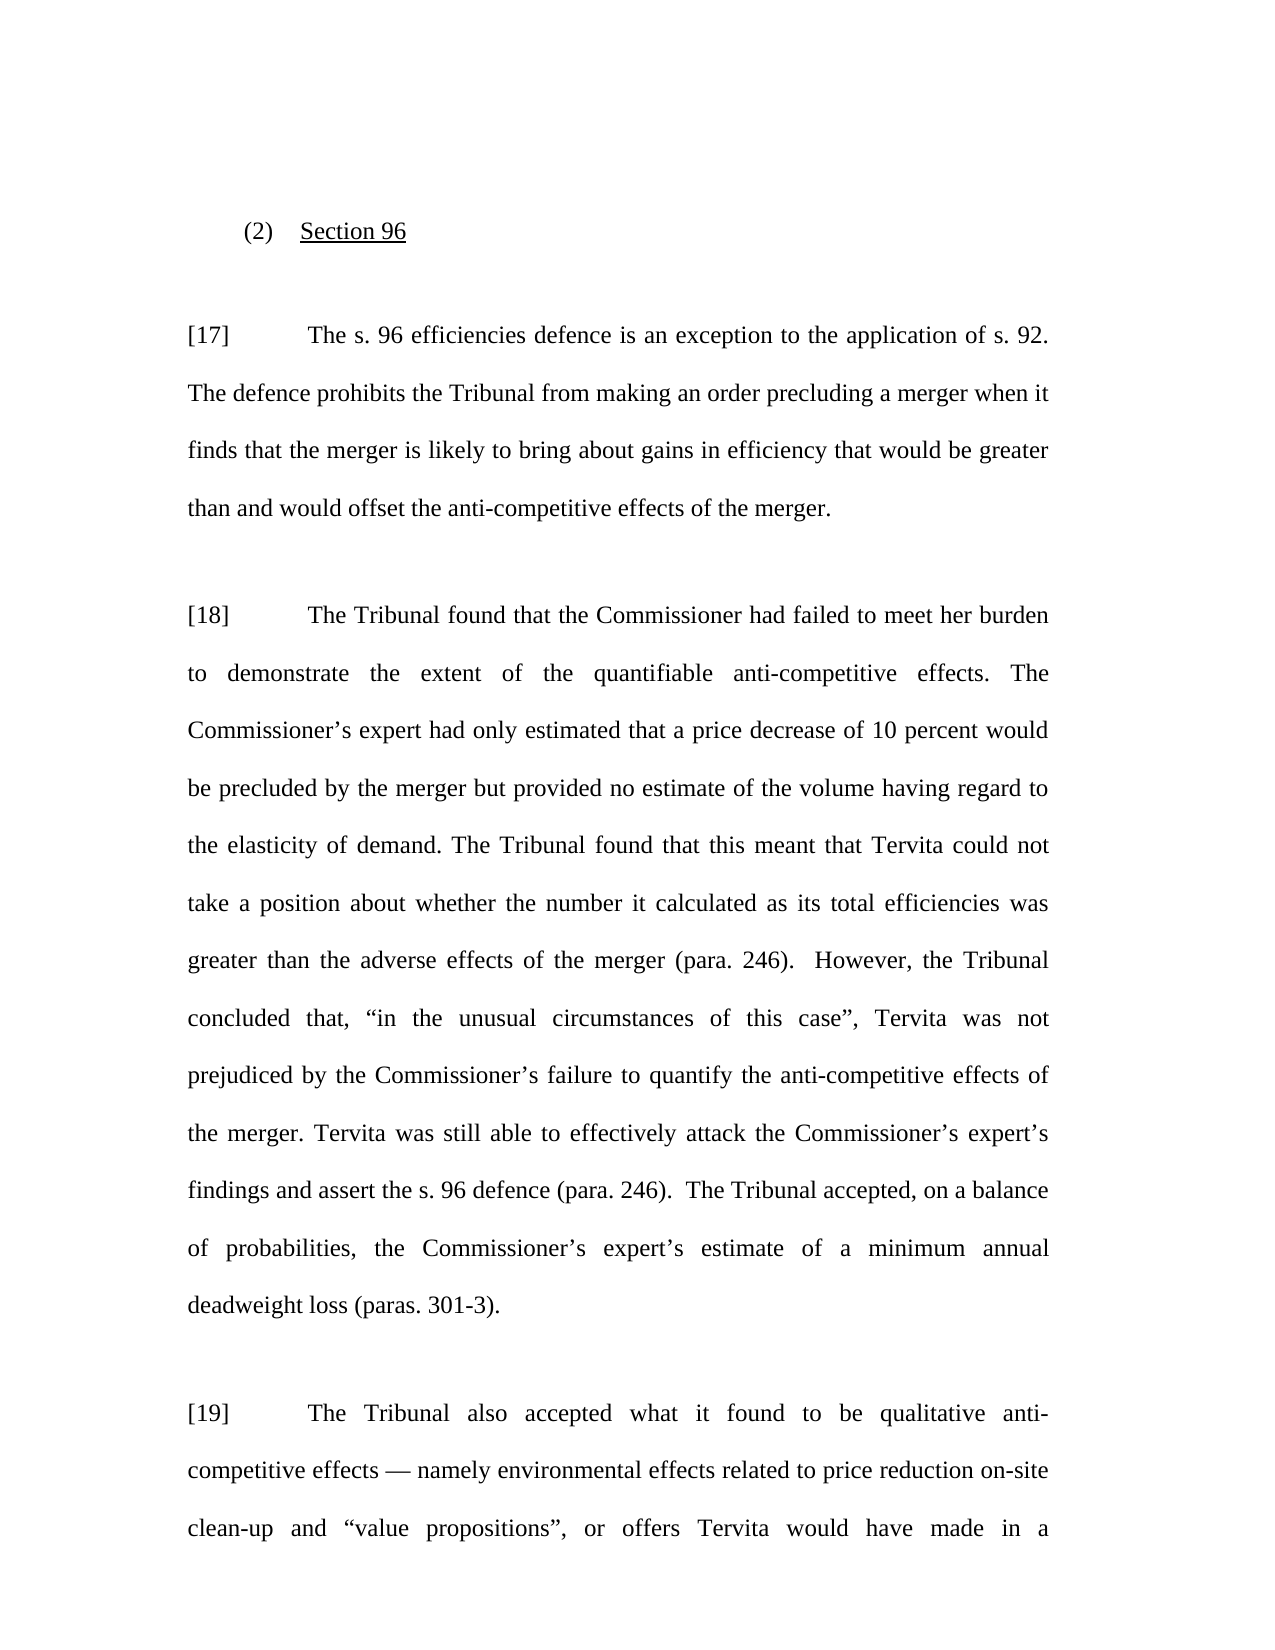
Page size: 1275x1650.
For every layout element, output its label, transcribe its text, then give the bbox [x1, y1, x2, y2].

title Section 96 [244, 216, 1050, 245]
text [187, 1398, 1050, 1541]
text The s. 96 efficiencies defence is an exception to the application of s. 92. The defence prohibits the Tribunal from making an order precluding a merger when it finds that the merger is likely to bring about gains in efficiency that would be greater than and would offset the anti-competitive effects of the merger. [187, 320, 1050, 521]
text The Tribunal found that the Commissioner had failed to meet her burden to demonstrate the extent of the quantifiable anti-competitive effects. The Commissioner’s expert had only estimated that a price decrease of 10 percent would be precluded by the merger but provided no estimate of the volume having regard to the elasticity of demand. The Tribunal found that this meant that Tervita could not take a position about whether the number it calculated as its total efficiencies was greater than the adverse effects of the merger (para. 246). However, the Tribunal concluded that, “in the unusual circumstances of this case”, Tervita was not prejudiced by the Commissioner’s failure to quantify the anti-competitive effects of the merger. Tervita was still able to effectively attack the Commissioner’s expert’s findings and assert the s. 96 defence (para. 246). The Tribunal accepted, on a balance of probabilities, the Commissioner’s expert’s estimate of a minimum annual deadweight loss (paras. 301-3). [187, 600, 1050, 1319]
